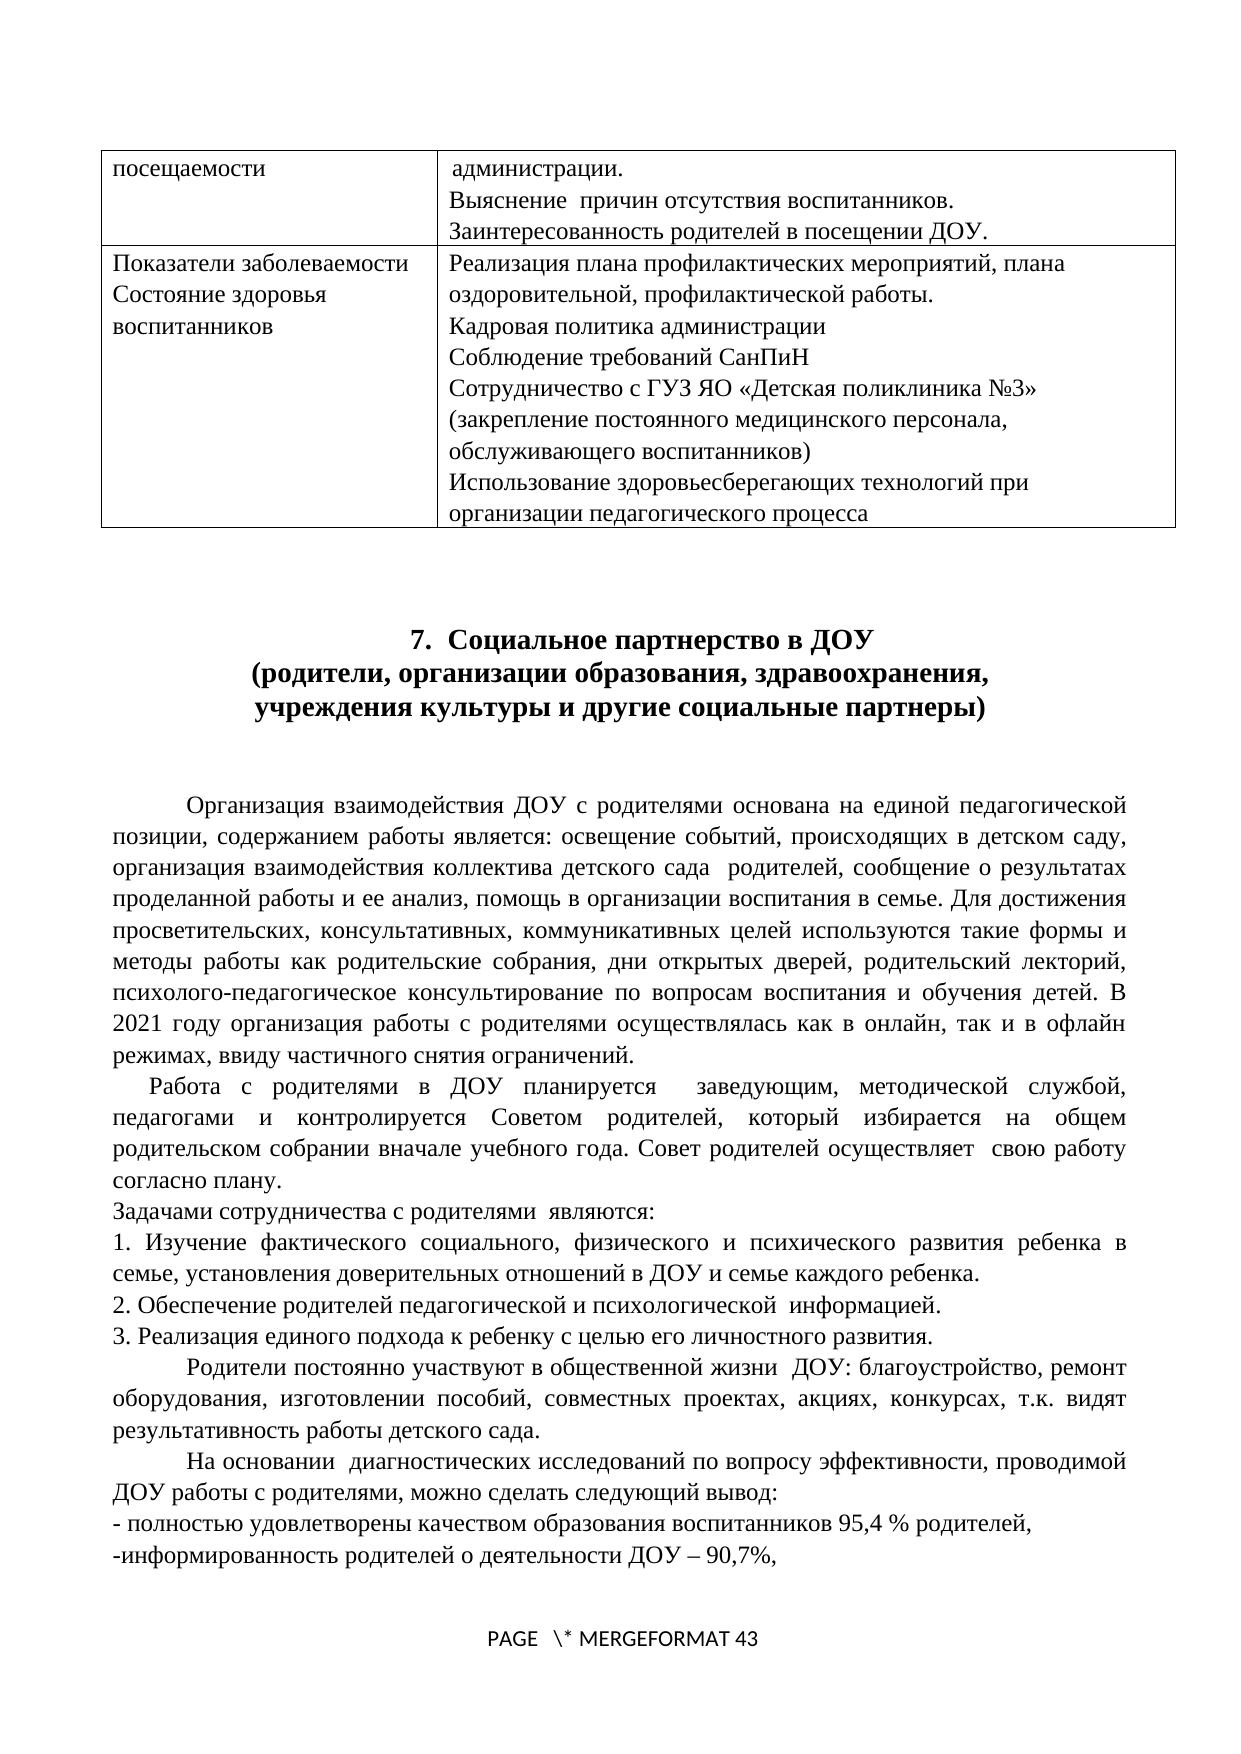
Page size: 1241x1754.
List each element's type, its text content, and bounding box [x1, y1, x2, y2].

text Задачами сотрудничества с родителями являются: [112, 1193, 1128, 1225]
text Организация взаимодействия ДОУ с родителями основана на единой педагогической позиции, содержанием работы является: освещение событий, происходящих в детском саду, организация взаимодействия коллектива детского сада родителей, сообщение о результатах проделанной работы и ее анализ, помощь в организации воспитания в семье. Для достижения просветительских, консультативных, коммуникативных целей используются такие формы и методы работы как родительские собрания, дни открытых дверей, родительский лекторий, психолого-педагогическое консультирование по вопросам воспитания и обучения детей. В 2021 году организация работы с родителями осуществлялась как в онлайн, так и в офлайн режимах, ввиду частичного снятия ограничений. [112, 787, 1128, 1068]
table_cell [438, 151, 1175, 245]
table_cell Показатели заболеваемости Состояние здоровья воспитанников [102, 246, 437, 527]
table_cell Реализация плана профилактических мероприятий, плана оздоровительной, профилактической работы. Кадровая политика администрации Соблюдение требований СанПиН Сотрудничество с ГУЗ ЯО «Детская поликлиника №3» (закрепление постоянного медицинского персонала, обслуживающего воспитанников) Использование здоровьесберегающих технологий при организации педагогического процесса [438, 246, 1175, 527]
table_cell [102, 151, 437, 245]
text Работа с родителями в ДОУ планируется заведующим, методической службой, педагогами и контролируется Советом родителей, который избирается на общем родительском собрании вначале учебного года. Совет родителей осуществляет свою работу согласно плану. [112, 1068, 1128, 1193]
text (родители, организации образования, здравоохранения, [112, 655, 1128, 689]
text - полностью удовлетворены качеством образования воспитанников 95,4 % родителей, [112, 1506, 1128, 1537]
text -информированность родителей о деятельности ДОУ – 90,7%, [112, 1537, 1128, 1568]
text 2. Обеспечение родителей педагогической и психологической информацией. [112, 1287, 1128, 1318]
text На основании диагностических исследований по вопросу эффективности, проводимой ДОУ работы с родителями, можно сделать следующий вывод: [112, 1443, 1128, 1506]
text Родители постоянно участвуют в общественной жизни ДОУ: благоустройство, ремонт оборудования, изготовлении пособий, совместных проектах, акциях, конкурсах, т.к. видят результативность работы детского сада. [112, 1350, 1128, 1443]
text 1. Изучение фактического социального, физического и психического развития ребенка в семье, установления доверительных отношений в ДОУ и семье каждого ребенка. [112, 1225, 1128, 1287]
list Социальное партнерство в ДОУ [157, 622, 1128, 655]
text учреждения культуры и другие социальные партнеры) [112, 689, 1128, 722]
text 3. Реализация единого подхода к ребенку с целью его личностного развития. [112, 1318, 1128, 1350]
